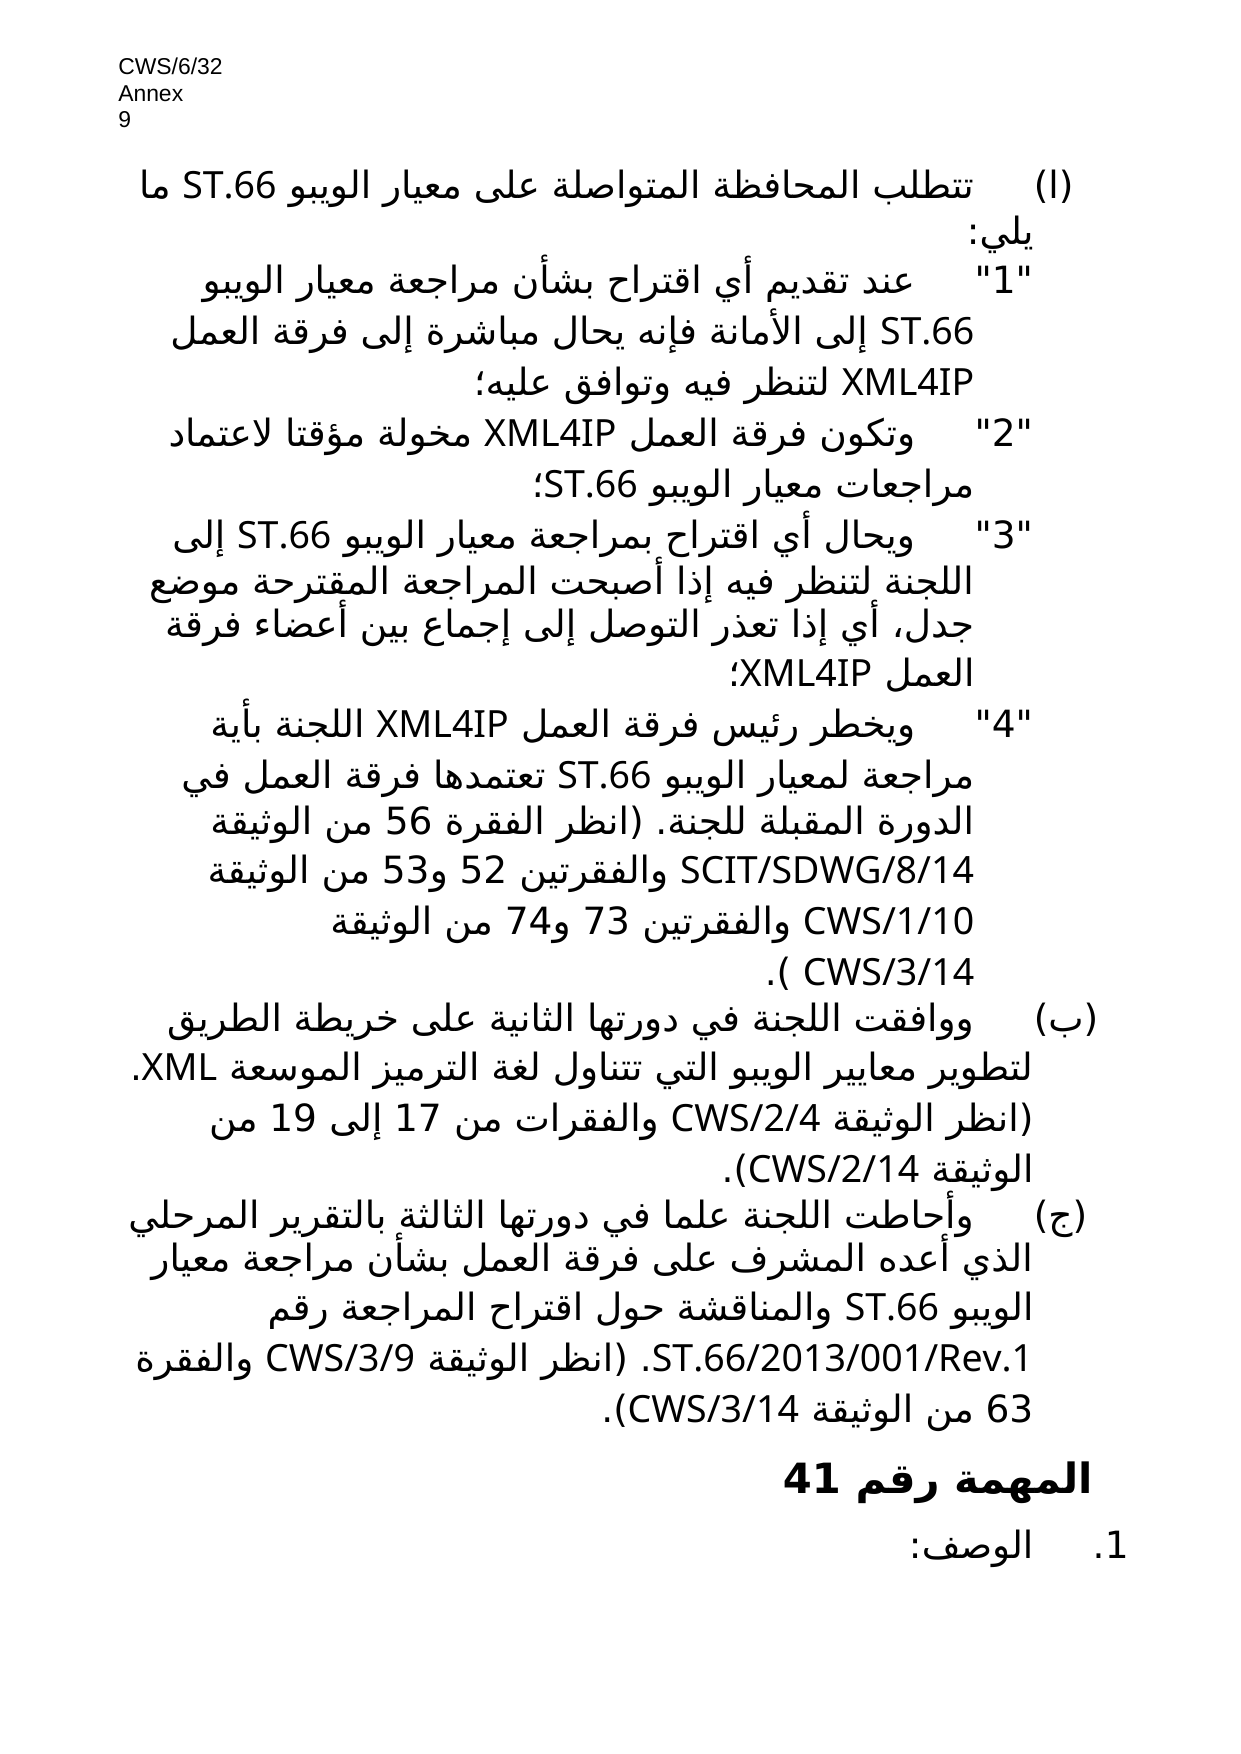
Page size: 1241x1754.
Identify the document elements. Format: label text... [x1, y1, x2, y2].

list عند تقديم أي اقتراح بشأن مراجعة معيار الويبو ST.66 إلى الأمانة فإنه يحال مباشرة إلى فرقة العمل XML4IP لتنظر فيه وتوافق عليه؛ [118, 253, 974, 406]
subtitle المهمة رقم 41 [118, 1455, 1092, 1503]
list ويخطر رئيس فرقة العمل XML4IP اللجنة بأية مراجعة لمعيار الويبو ST.66 تعتمدها فرقة العمل في الدورة المقبلة للجنة. (انظر الفقرة 56 من الوثيقة SCIT/SDWG/8/14 والفقرتين 52 و53 من الوثيقة CWS/1/10 والفقرتين 73 و74 من الوثيقة CWS/3/14 ). [118, 698, 974, 997]
list ويحال أي اقتراح بمراجعة معيار الويبو ST.66 إلى اللجنة لتنظر فيه إذا أصبحت المراجعة المقترحة موضع جدل، أي إذا تعذر التوصل إلى إجماع بين أعضاء فرقة العمل XML4IP؛ [118, 508, 974, 698]
list وتكون فرقة العمل XML4IP مخولة مؤقتا لاعتماد مراجعات معيار الويبو ST.66؛ [118, 406, 974, 508]
list ووافقت اللجنة في دورتها الثانية على خريطة الطريق لتطوير معايير الويبو التي تتناول لغة الترميز الموسعة XML. (انظر الوثيقة CWS/2/4 والفقرات من 17 إلى 19 من الوثيقة CWS/2/14). [118, 997, 1033, 1193]
list وأحاطت اللجنة علما في دورتها الثالثة بالتقرير المرحلي الذي أعده المشرف على فرقة العمل بشأن مراجعة معيار الويبو ST.66 والمناقشة حول اقتراح المراجعة رقم ST.66/2013/001/Rev.1. (انظر الوثيقة CWS/3/9 والفقرة 63 من الوثيقة CWS/3/14). [118, 1193, 1033, 1434]
list الوصف: [118, 1524, 1092, 1568]
list تتطلب المحافظة المتواصلة على معيار الويبو ST.66 ما يلي: [118, 158, 1033, 253]
